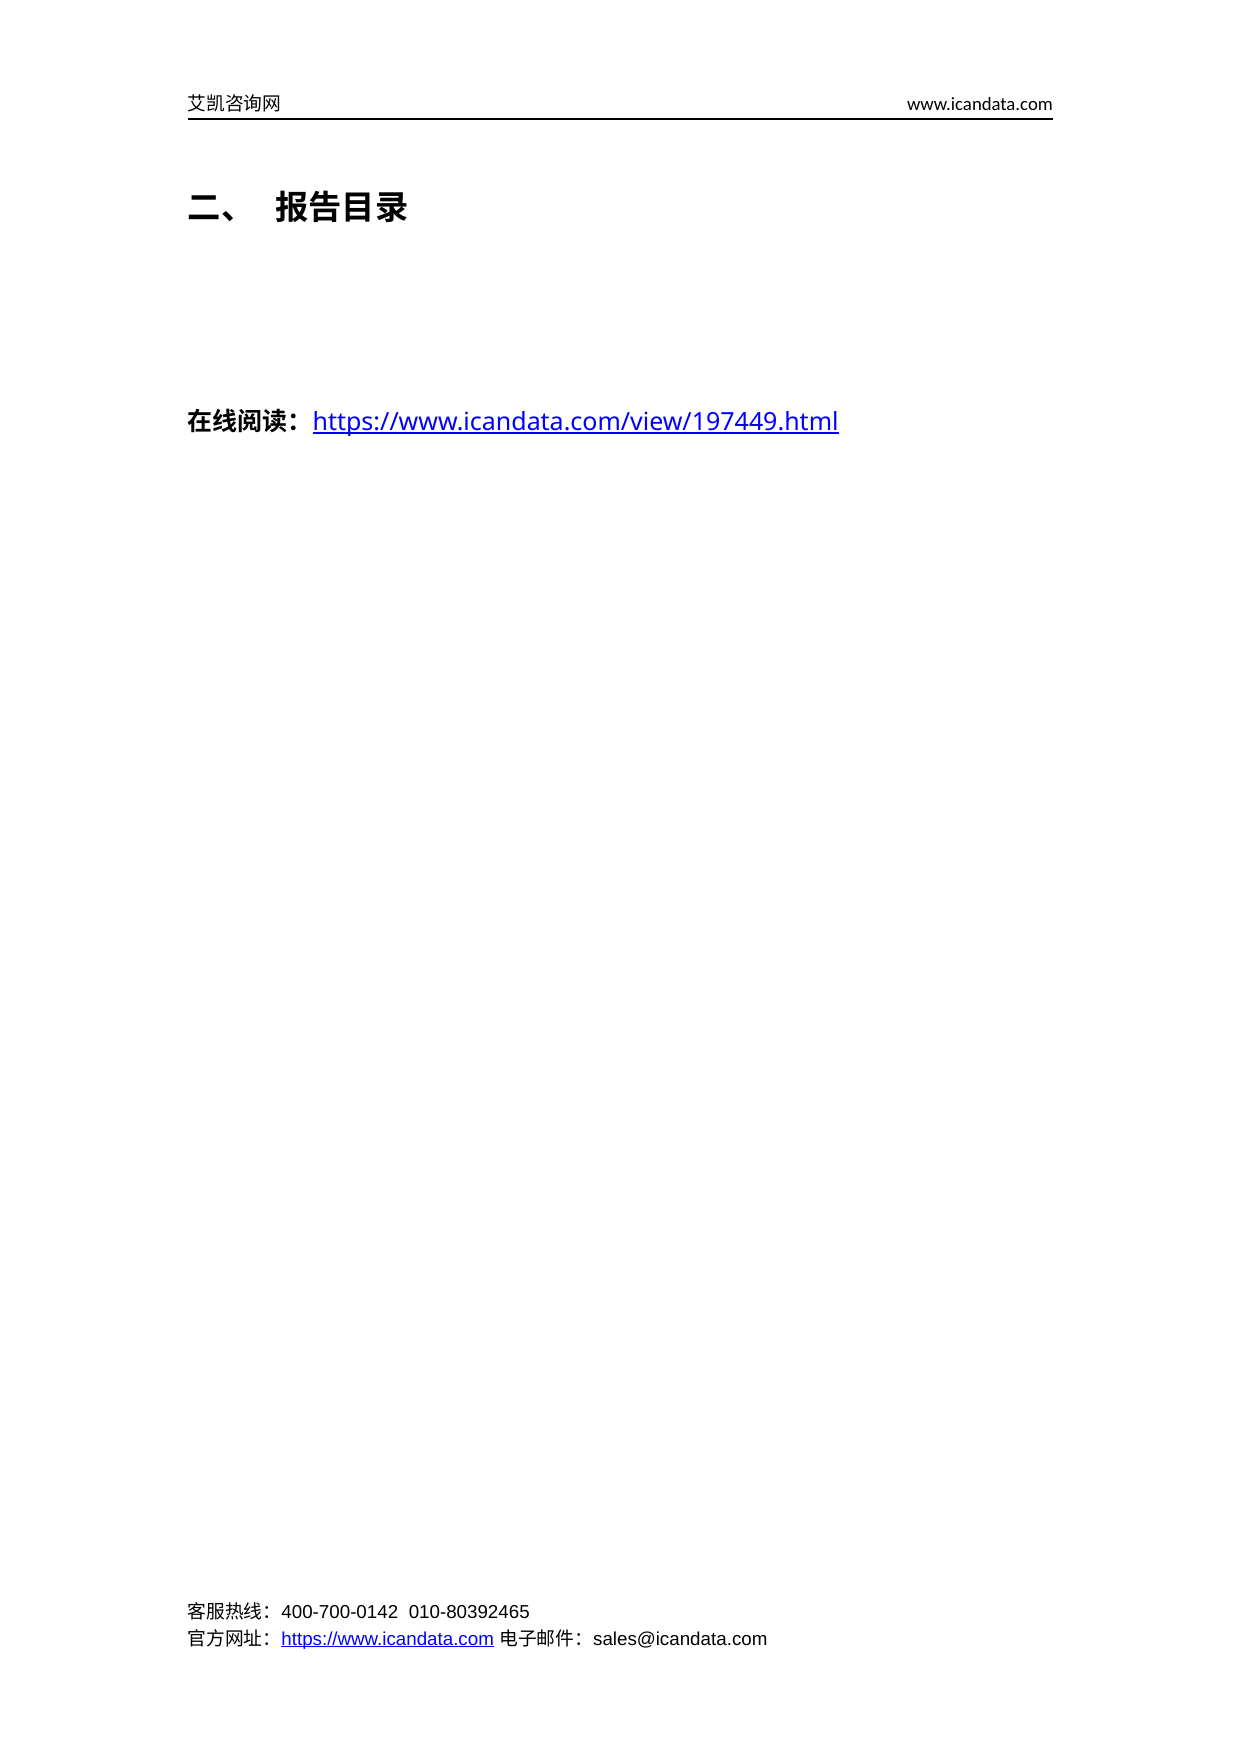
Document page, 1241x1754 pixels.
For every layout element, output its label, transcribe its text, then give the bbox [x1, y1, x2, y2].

text 在线阅读：https://www.icandata.com/view/197449.html [187, 387, 1053, 452]
subtitle 报告目录 [187, 172, 1053, 237]
